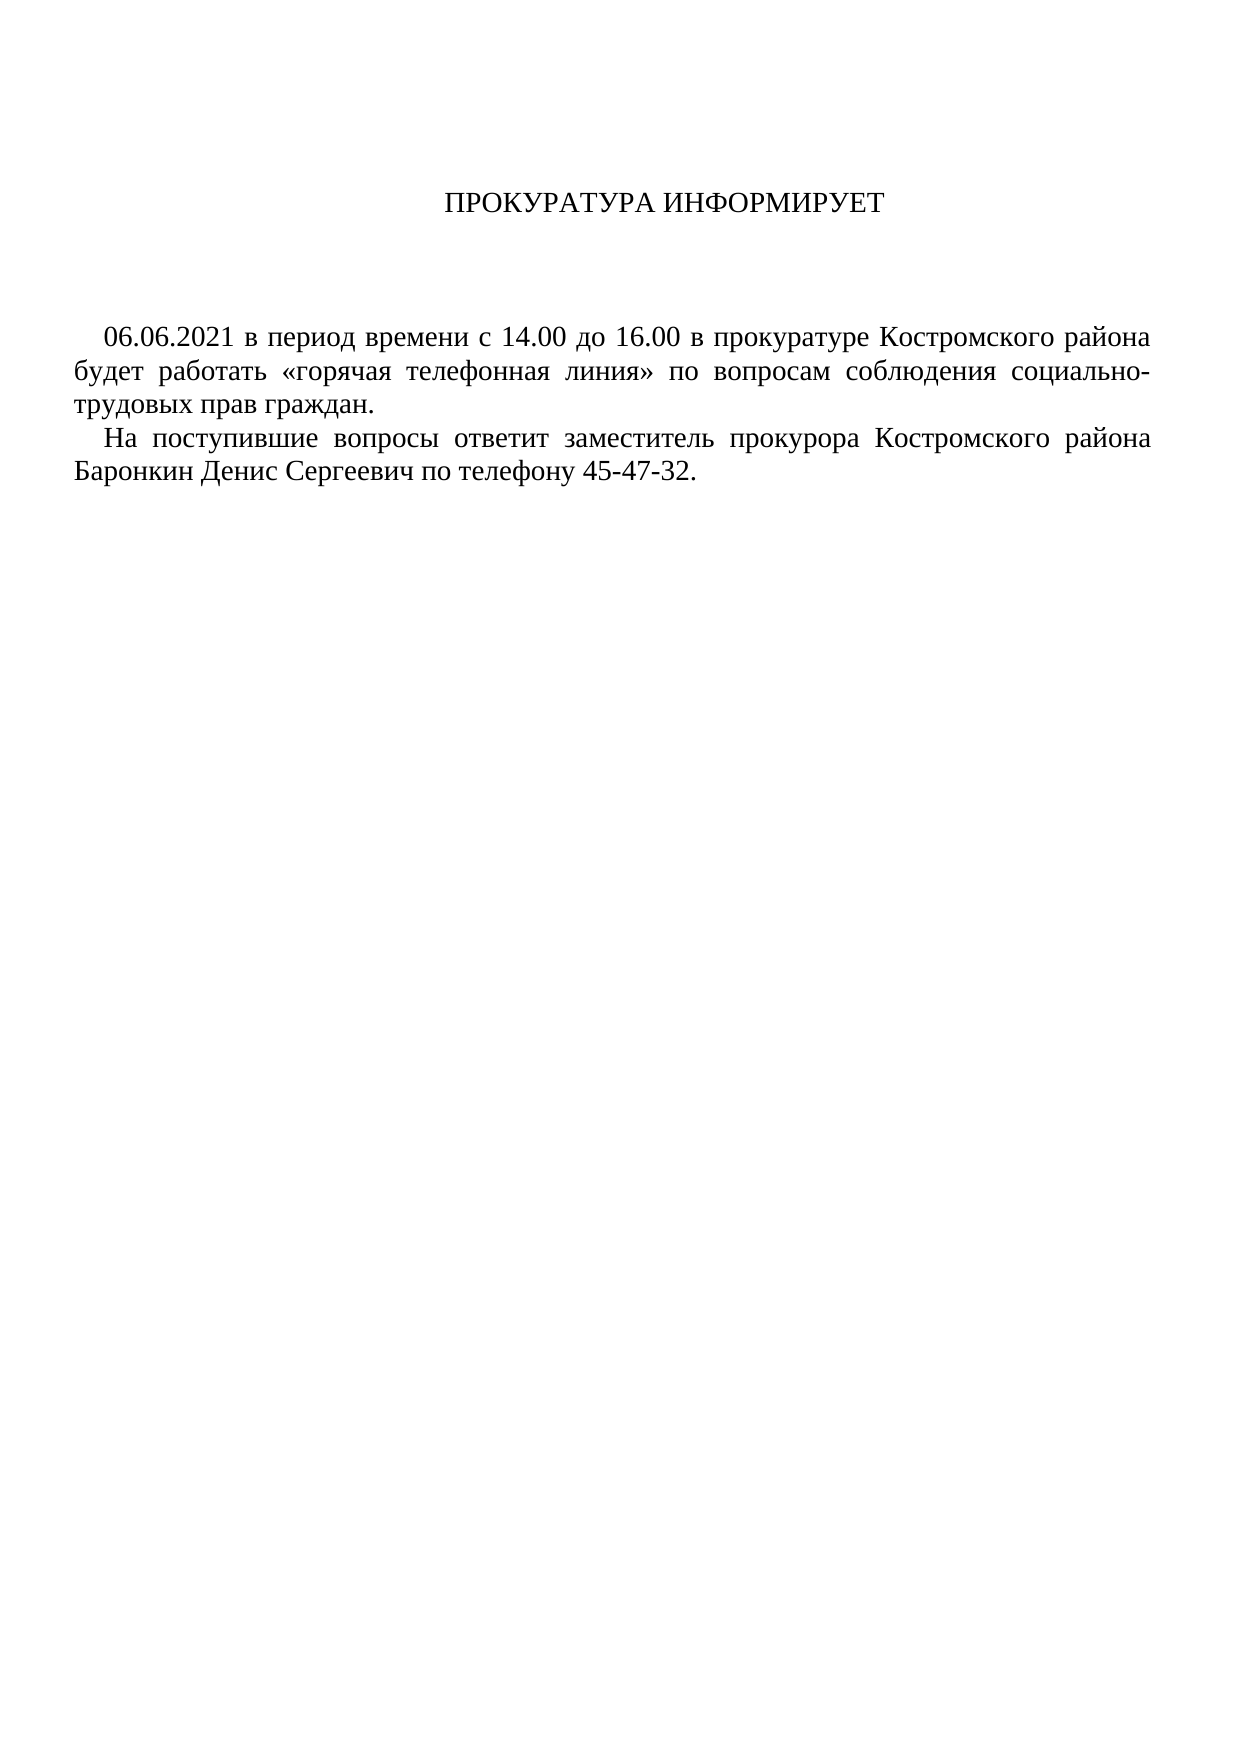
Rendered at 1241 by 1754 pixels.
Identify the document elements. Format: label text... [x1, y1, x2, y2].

text ПРОКУРАТУРА ИНФОРМИРУЕТ [133, 185, 1152, 219]
text 06.06.2021 в период времени с 14.00 до 16.00 в прокуратуре Костромского района будет работать «горячая телефонная линия» по вопросам соблюдения социально-трудовых прав граждан. [74, 319, 1152, 420]
text На поступившие вопросы ответит заместитель прокурора Костромского района Баронкин Денис Сергеевич по телефону 45-47-32. [74, 420, 1152, 487]
